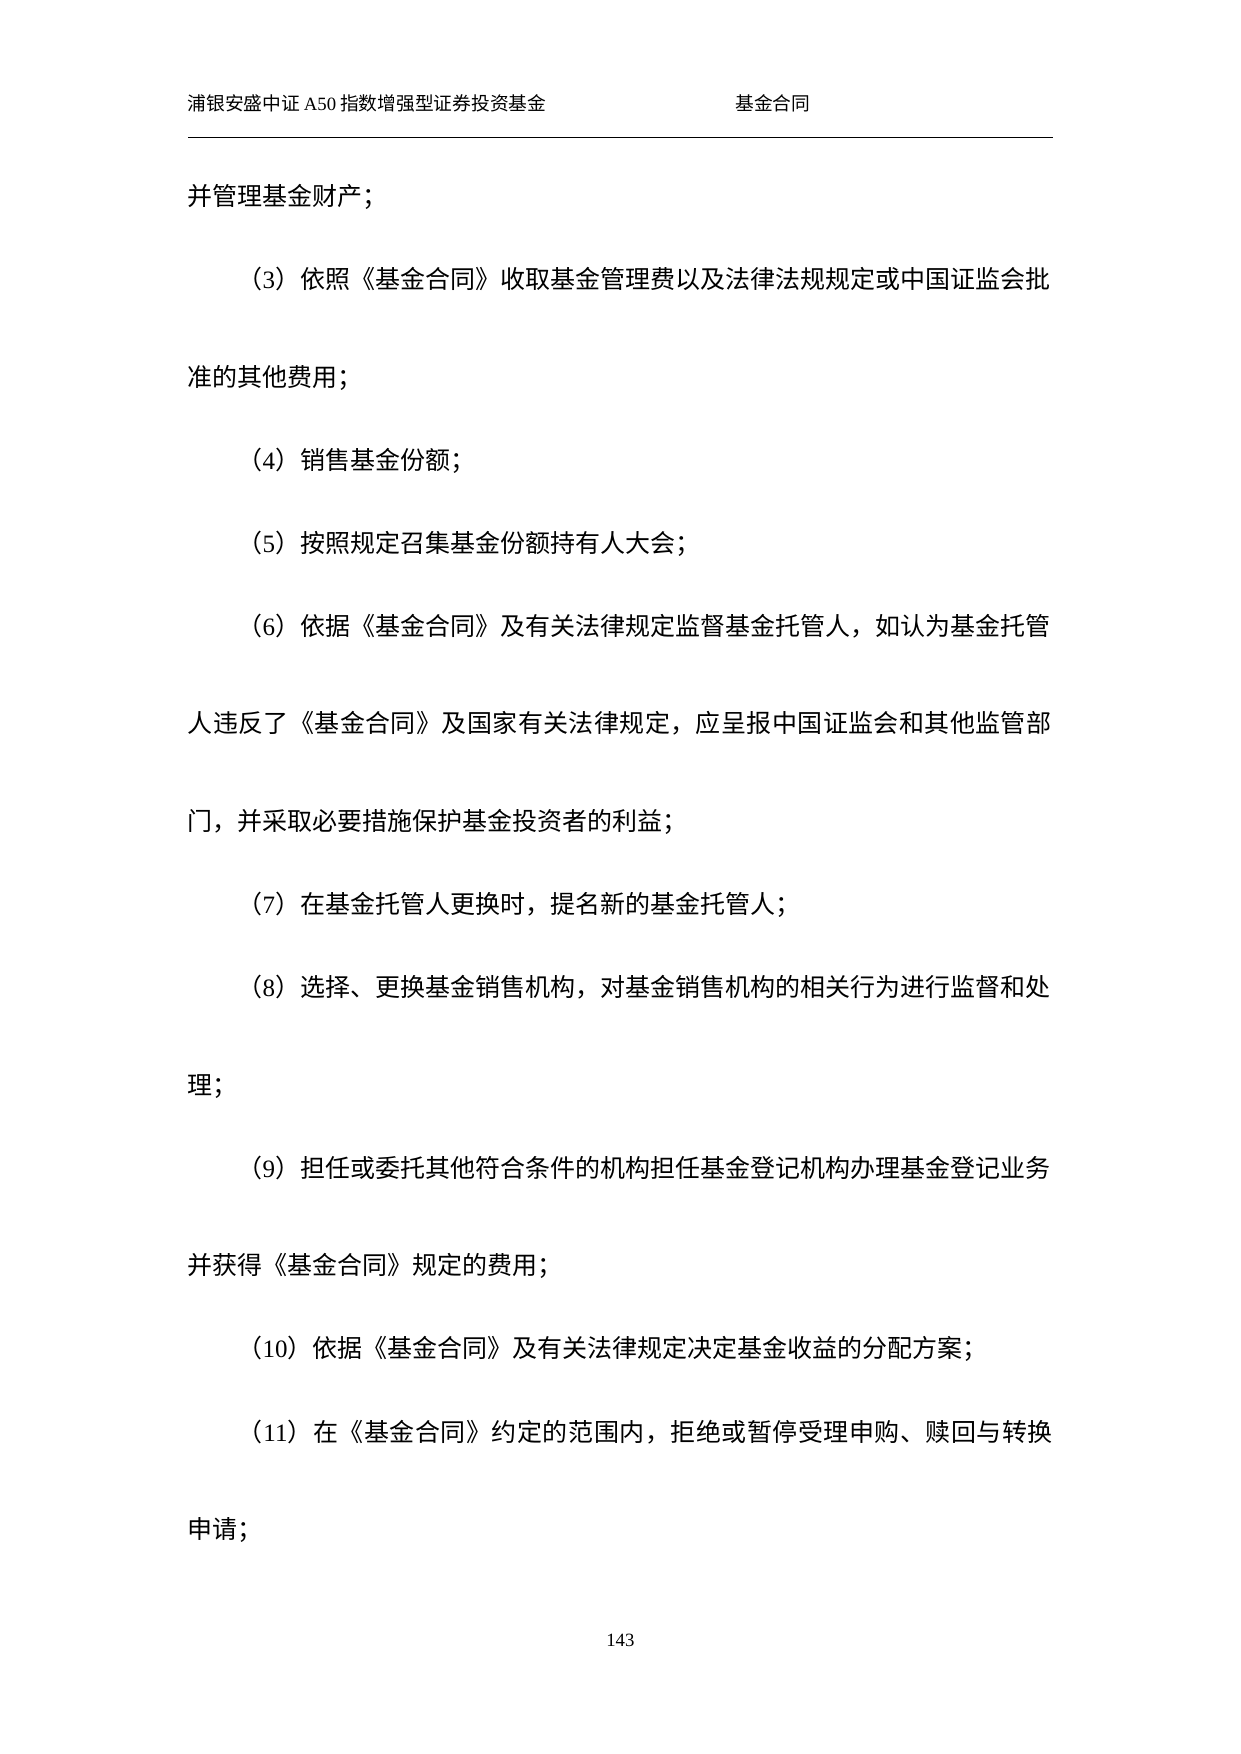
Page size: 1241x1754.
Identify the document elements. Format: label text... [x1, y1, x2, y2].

text （3）依照《基金合同》收取基金管理费以及法律法规规定或中国证监会批准的其他费用； [187, 245, 1053, 408]
text （11）在《基金合同》约定的范围内，拒绝或暂停受理申购、赎回与转换申请； [187, 1398, 1053, 1560]
text （4）销售基金份额； [187, 426, 1053, 491]
text （6）依据《基金合同》及有关法律规定监督基金托管人，如认为基金托管人违反了《基金合同》及国家有关法律规定，应呈报中国证监会和其他监管部门，并采取必要措施保护基金投资者的利益； [187, 592, 1053, 852]
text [187, 162, 1053, 227]
text （10）依据《基金合同》及有关法律规定决定基金收益的分配方案； [187, 1314, 1053, 1379]
text （9）担任或委托其他符合条件的机构担任基金登记机构办理基金登记业务并获得《基金合同》规定的费用； [187, 1134, 1053, 1296]
text （7）在基金托管人更换时，提名新的基金托管人； [187, 870, 1053, 935]
text （5）按照规定召集基金份额持有人大会； [187, 509, 1053, 574]
text （8）选择、更换基金销售机构，对基金销售机构的相关行为进行监督和处理； [187, 953, 1053, 1116]
